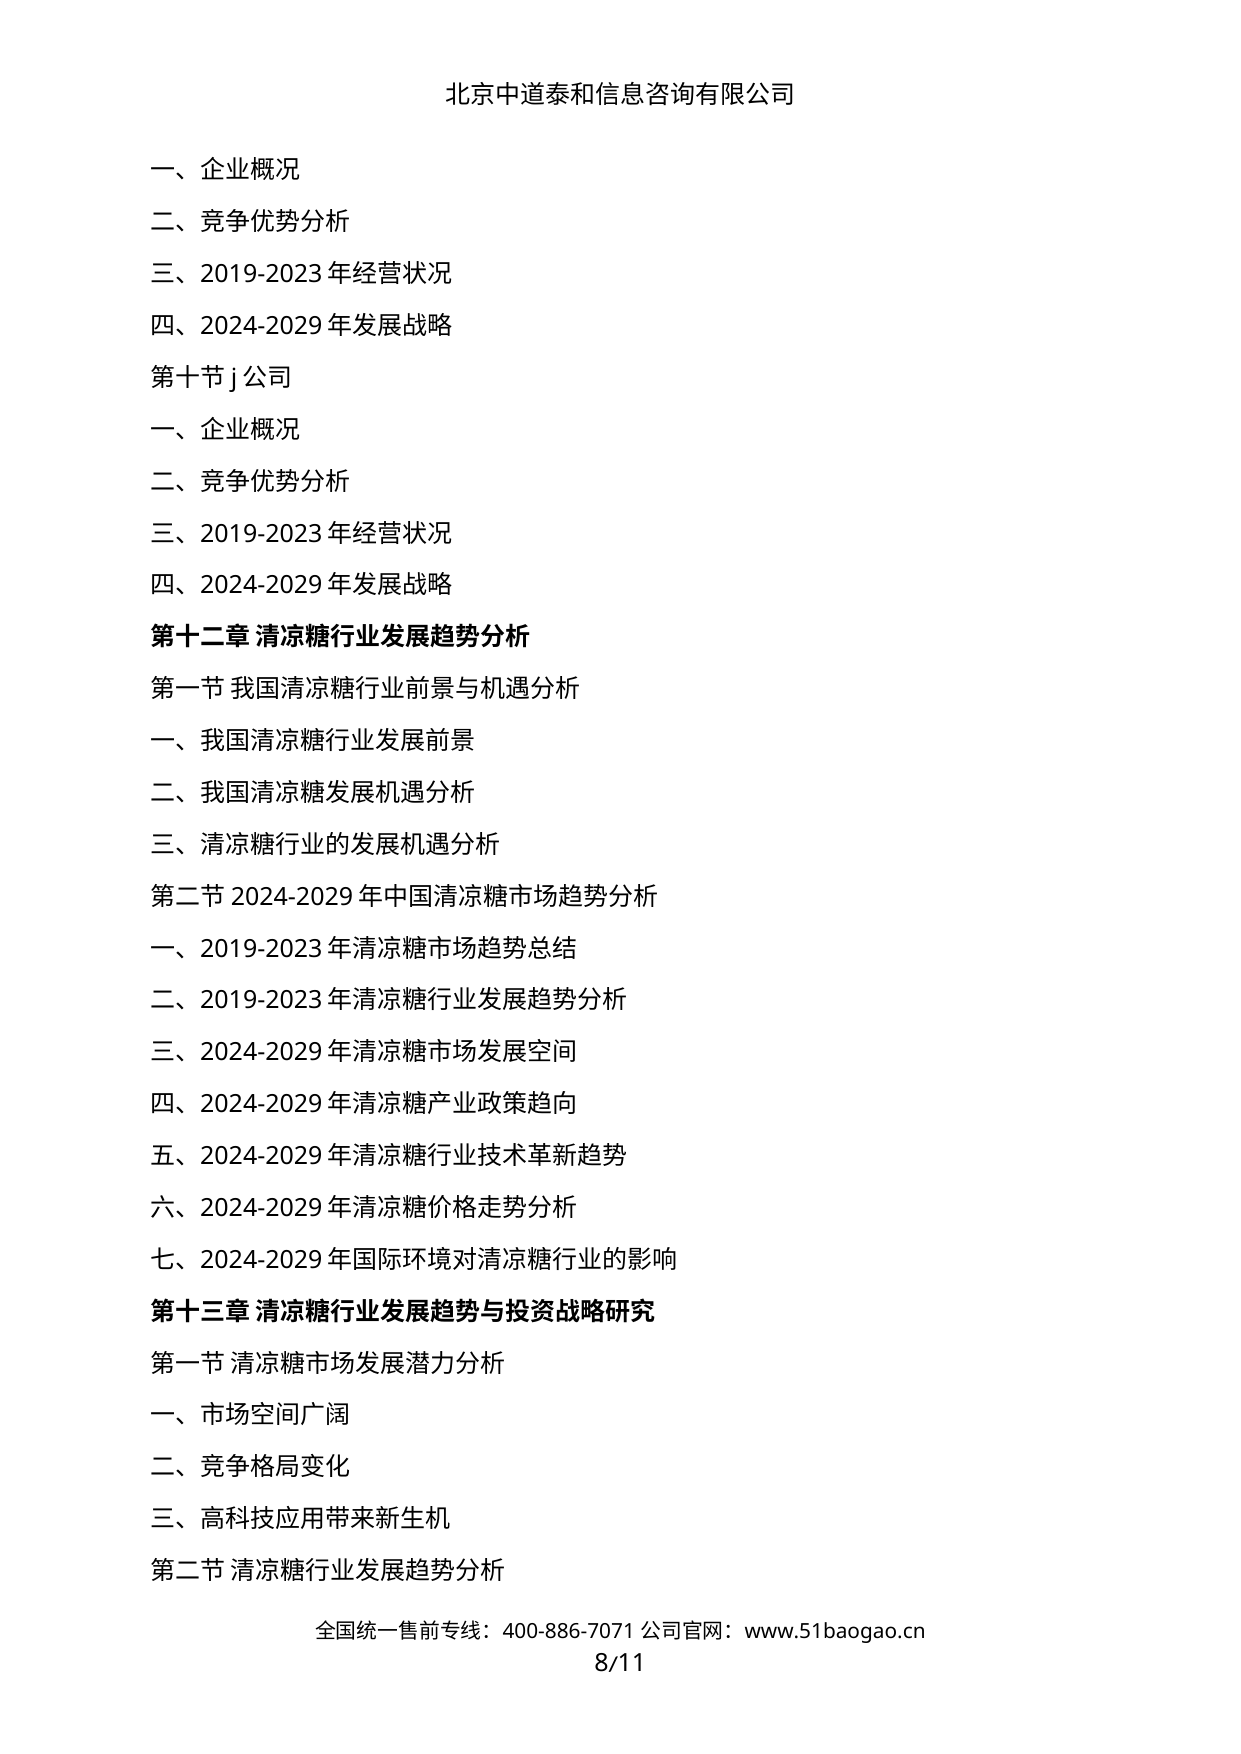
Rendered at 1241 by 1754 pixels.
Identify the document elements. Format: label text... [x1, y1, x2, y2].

text 二、竞争优势分析 [150, 202, 1090, 238]
text 三、2019-2023年经营状况 [150, 254, 1090, 290]
text 二、竞争优势分析 [150, 461, 1090, 497]
text 一、2019-2023年清凉糖市场趋势总结 [150, 928, 1090, 964]
text 第十二章 清凉糖行业发展趋势分析 [150, 617, 1090, 653]
text 五、2024-2029年清凉糖行业技术革新趋势 [150, 1136, 1090, 1172]
text 六、2024-2029年清凉糖价格走势分析 [150, 1187, 1090, 1224]
text 一、市场空间广阔 [150, 1395, 1090, 1431]
text 第一节 清凉糖市场发展潜力分析 [150, 1343, 1090, 1379]
text 二、竞争格局变化 [150, 1447, 1090, 1483]
text 七、2024-2029年国际环境对清凉糖行业的影响 [150, 1239, 1090, 1276]
text 一、企业概况 [150, 409, 1090, 446]
text 三、2019-2023年经营状况 [150, 513, 1090, 549]
text 二、2019-2023年清凉糖行业发展趋势分析 [150, 980, 1090, 1016]
text 三、2024-2029年清凉糖市场发展空间 [150, 1032, 1090, 1068]
text 三、高科技应用带来新生机 [150, 1499, 1090, 1535]
text 第二节 2024-2029年中国清凉糖市场趋势分析 [150, 876, 1090, 912]
text 一、我国清凉糖行业发展前景 [150, 721, 1090, 757]
text 四、2024-2029年清凉糖产业政策趋向 [150, 1084, 1090, 1120]
text 四、2024-2029年发展战略 [150, 565, 1090, 601]
text 第十节 j公司 [150, 357, 1090, 394]
text 三、清凉糖行业的发展机遇分析 [150, 824, 1090, 861]
text 二、我国清凉糖发展机遇分析 [150, 772, 1090, 809]
text 四、2024-2029年发展战略 [150, 306, 1090, 342]
text 第十三章 清凉糖行业发展趋势与投资战略研究 [150, 1291, 1090, 1327]
text 一、企业概况 [150, 150, 1090, 186]
text 第二节 清凉糖行业发展趋势分析 [150, 1551, 1090, 1587]
text 第一节 我国清凉糖行业前景与机遇分析 [150, 669, 1090, 705]
